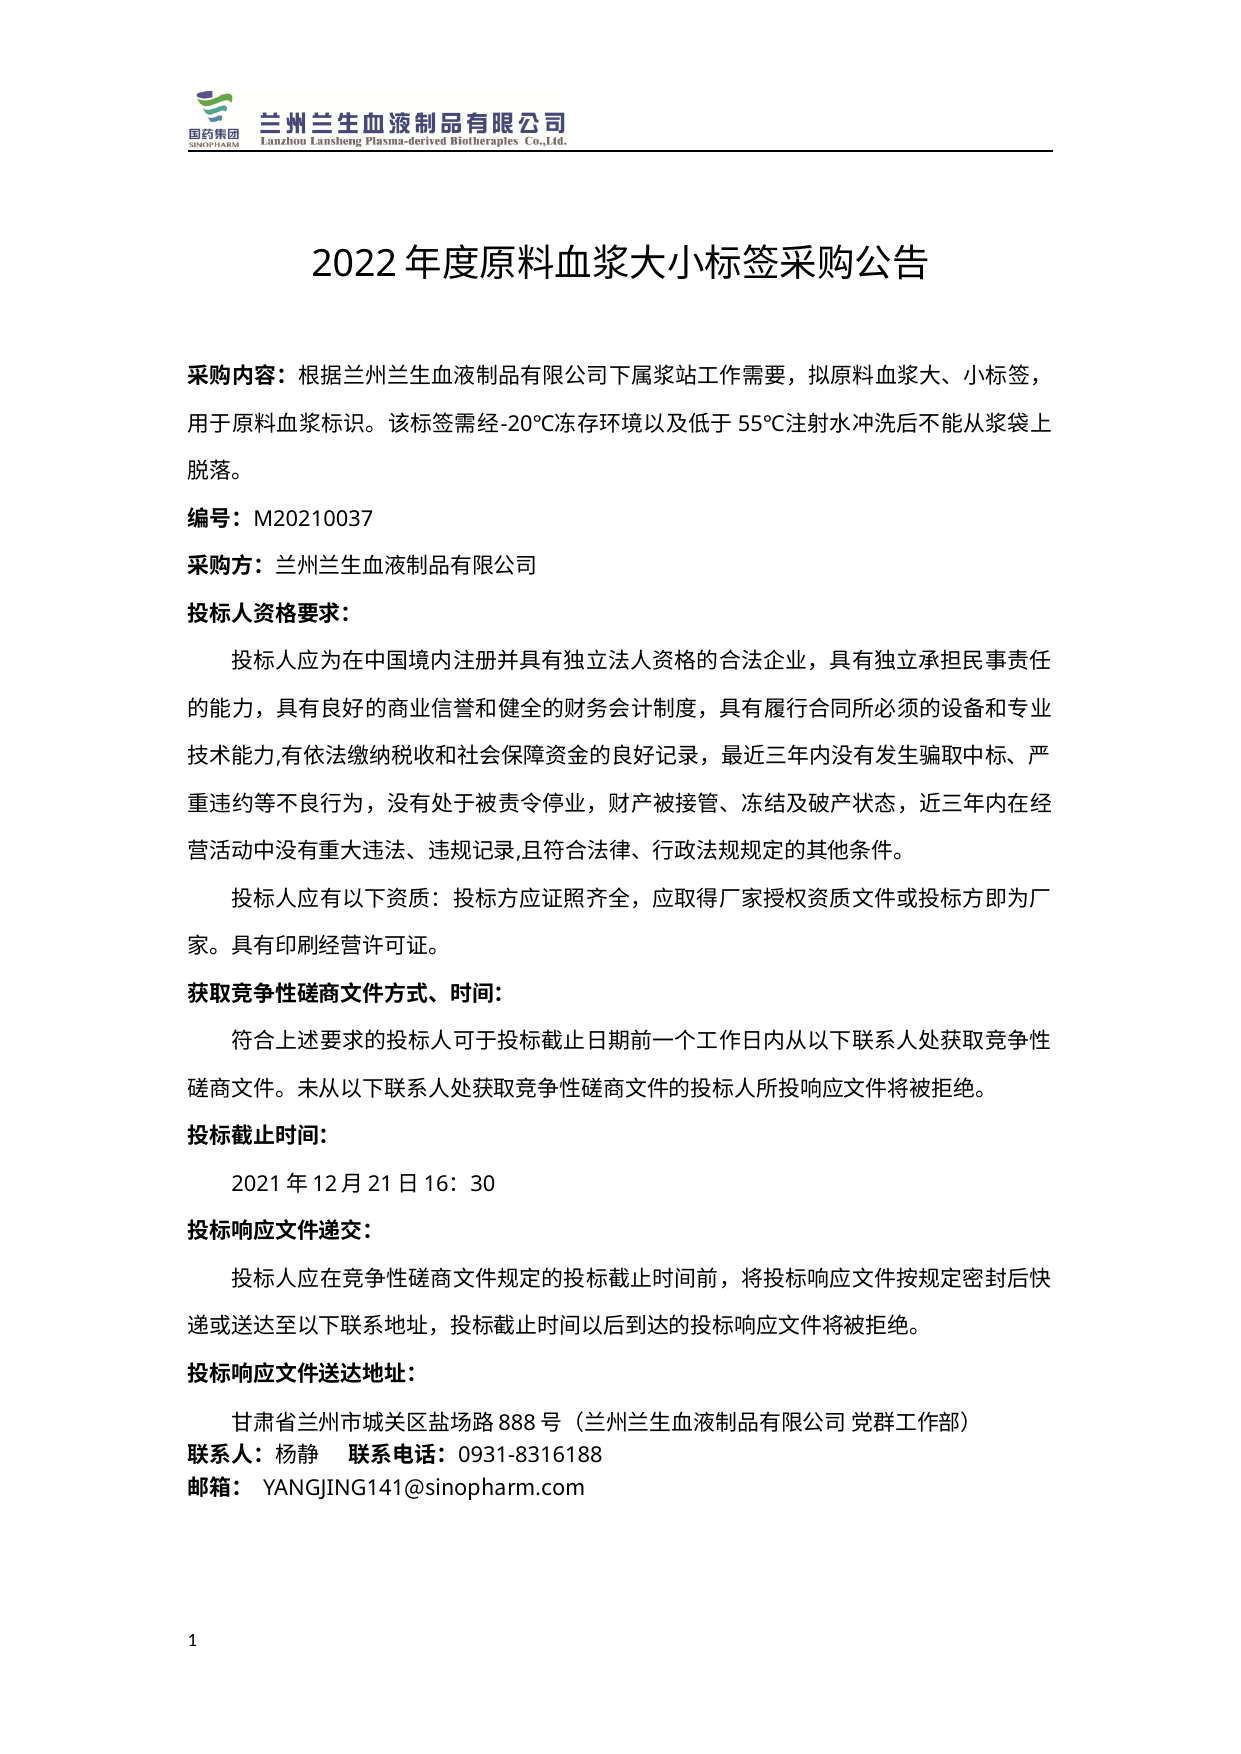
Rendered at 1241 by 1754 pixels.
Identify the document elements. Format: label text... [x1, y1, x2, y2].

text 投标截止时间： [187, 1118, 1053, 1150]
text 2022年度原料血浆大小标签采购公告 [187, 228, 1053, 293]
text 2021年12月21日16：30 [187, 1166, 1053, 1198]
text 投标响应文件递交： [187, 1213, 1053, 1245]
text 投标人资格要求： [187, 596, 1053, 627]
text 采购内容：根据兰州兰生血液制品有限公司下属浆站工作需要，拟原料血浆大、小标签，用于原料血浆标识。该标签需经-20℃冻存环境以及低于55℃注射水冲洗后不能从浆袋上脱落。 [187, 358, 1053, 485]
text 甘肃省兰州市城关区盐场路888号（兰州兰生血液制品有限公司 党群工作部） [187, 1404, 1053, 1437]
text 获取竞争性磋商文件方式、时间： [187, 976, 1053, 1008]
text 符合上述要求的投标人可于投标截止日期前一个工作日内从以下联系人处获取竞争性磋商文件。未从以下联系人处获取竞争性磋商文件的投标人所投响应文件将被拒绝。 [187, 1023, 1053, 1103]
picture [187, 88, 569, 149]
list 投标人应在竞争性磋商文件规定的投标截止时间前，将投标响应文件按规定密封后快递或送达至以下联系地址，投标截止时间以后到达的投标响应文件将被拒绝。 [187, 1261, 1053, 1340]
list 投标人应为在中国境内注册并具有独立法人资格的合法企业，具有独立承担民事责任的能力，具有良好的商业信誉和健全的财务会计制度，具有履行合同所必须的设备和专业技术能力,有依法缴纳税收和社会保障资金的良好记录，最近三年内没有发生骗取中标、严重违约等不良行为，没有处于被责令停业，财产被接管、冻结及破产状态，近三年内在经营活动中没有重大违法、违规记录,且符合法律、行政法规规定的其他条件。 [187, 643, 1053, 865]
text 编号：M20210037 [187, 501, 1053, 532]
text 采购方：兰州兰生血液制品有限公司 [187, 548, 1053, 580]
text 投标人应有以下资质：投标方应证照齐全，应取得厂家授权资质文件或投标方即为厂家。具有印刷经营许可证。 [187, 881, 1053, 960]
text 投标响应文件送达地址： [187, 1356, 1053, 1388]
text 邮箱： YANGJING141@sinopharm.com [187, 1469, 1053, 1502]
text 联系人：杨静 联系电话：0931-8316188 [187, 1437, 1053, 1469]
